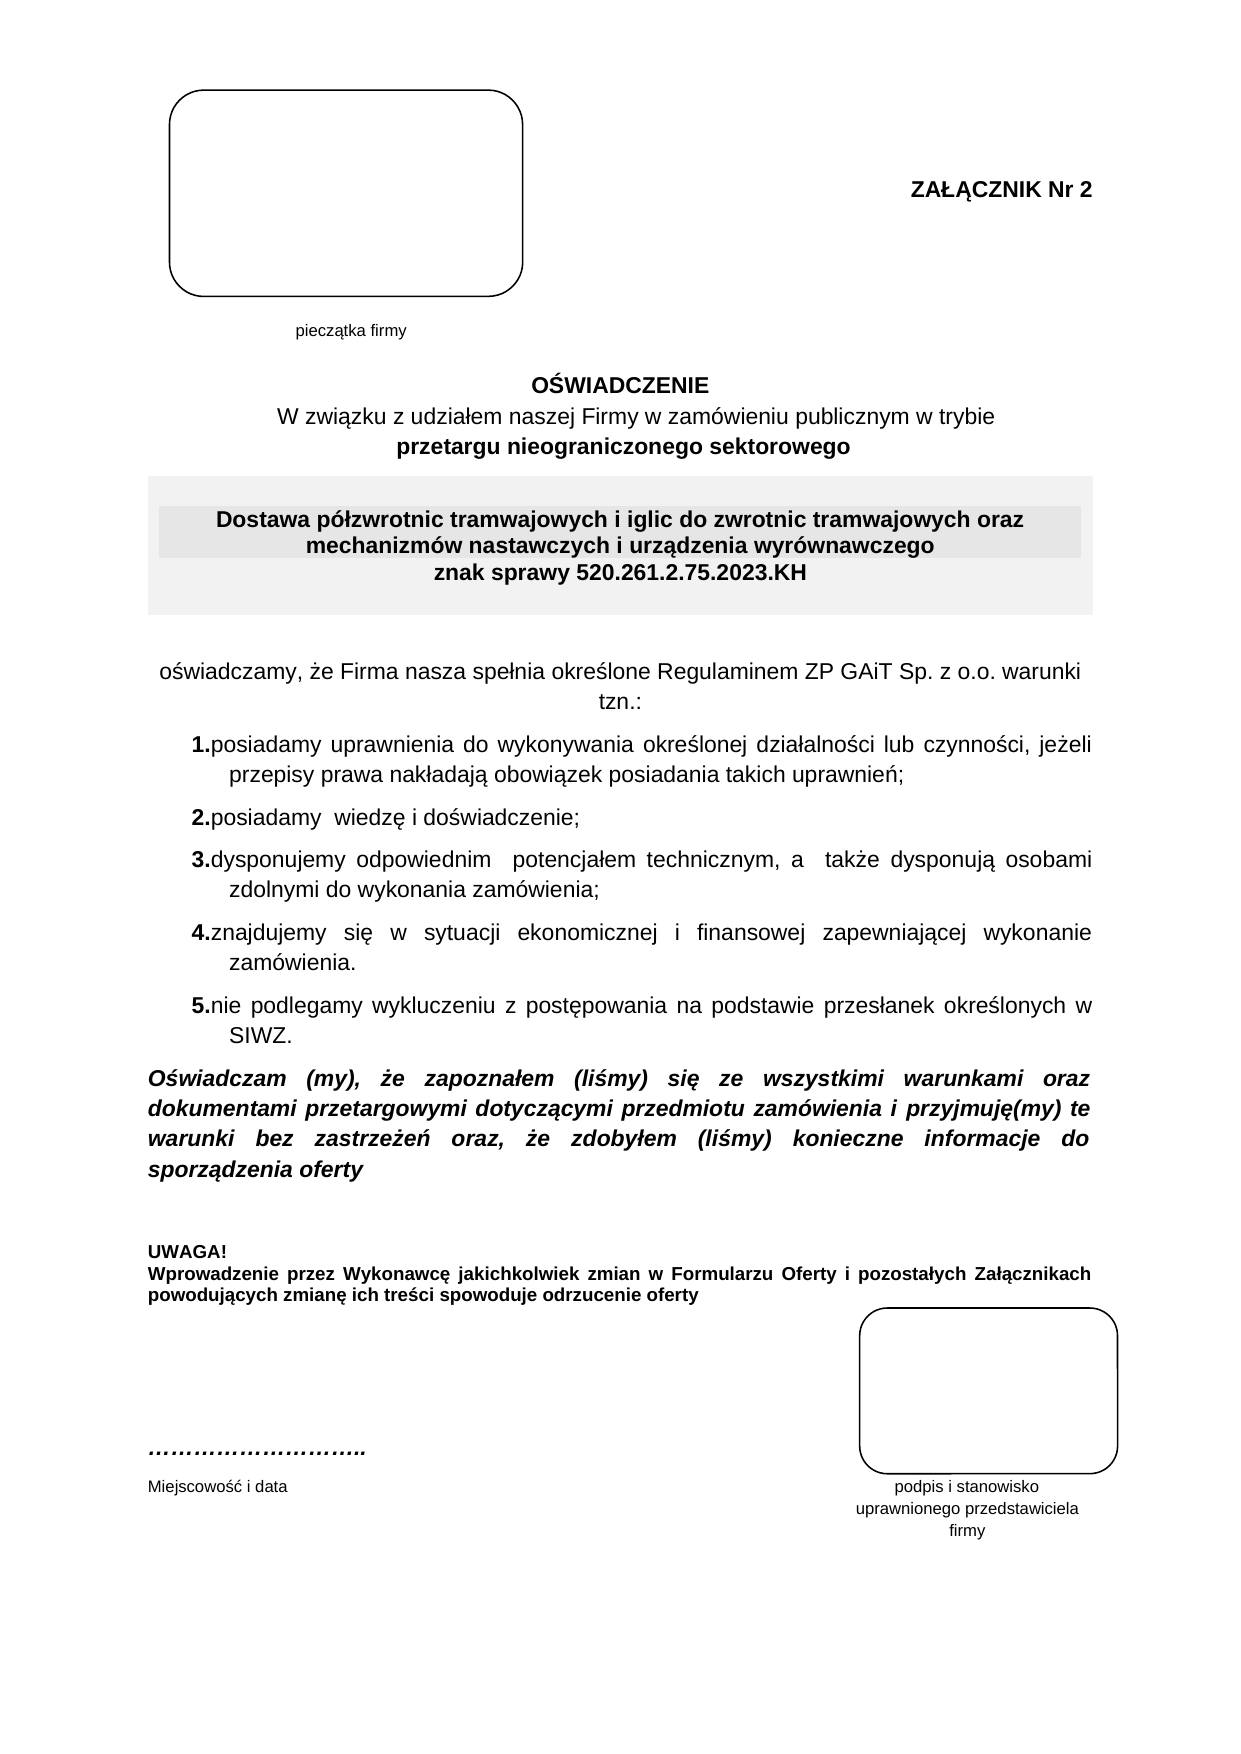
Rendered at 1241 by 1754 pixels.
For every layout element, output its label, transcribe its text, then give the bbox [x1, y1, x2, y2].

text przetargu nieograniczonego sektorowego [148, 433, 1093, 459]
list posiadamy wiedzę i doświadczenie; [191, 803, 1093, 830]
list znajdujemy się w sytuacji ekonomicznej i finansowej zapewniającej wykonanie zamówienia. [191, 919, 1093, 976]
text UWAGA! [148, 1241, 370, 1263]
text uprawnionego przedstawiciela firmy [842, 1498, 1093, 1540]
text ……………………….. [148, 1434, 862, 1460]
list posiadamy uprawnienia do wykonywania określonej działalności lub czynności, jeżeli przepisy prawa nakładają obowiązek posiadania takich uprawnień; [191, 731, 1093, 787]
list dysponujemy odpowiednim potencjałem technicznym, a także dysponują osobami zdolnymi do wykonania zamówienia; [191, 846, 1093, 903]
text Miejscowość i data podpis i stanowisko [148, 1477, 1093, 1496]
text OŚWIADCZENIE [148, 372, 1093, 399]
table_header Dostawa półzwrotnic tramwajowych i iglic do zwrotnic tramwajowych oraz mechanizmów nastawczych i urządzenia wyrównawczego znak sprawy 520.261.2.75.2023.KH [148, 476, 1093, 615]
text oświadczamy, że Firma nasza spełnia określone Regulaminem ZP GAiT Sp. z o.o. warunki tzn.: [148, 658, 1093, 714]
list ZAŁĄCZNIK Nr 2 [524, 176, 1093, 203]
text pieczątka firmy [221, 321, 1093, 340]
text Wprowadzenie przez Wykonawcę jakichkolwiek zmian w Formularzu Oferty i pozostałych Załącznikach powodujących zmianę ich treści spowoduje odrzucenie oferty [148, 1263, 1093, 1306]
text W związku z udziałem naszej Firmy w zamówieniu publicznym w trybie [148, 403, 1093, 429]
list nie podlegamy wykluczeniu z postępowania na podstawie przesłanek określonych w SIWZ. [191, 992, 1093, 1049]
text Oświadczam (my), że zapoznałem (liśmy) się ze wszystkimi warunkami oraz dokumentami przetargowymi dotyczącymi przedmiotu zamówienia i przyjmuję(my) te warunki bez zastrzeżeń oraz, że zdobyłem (liśmy) konieczne informacje do sporządzenia oferty [148, 1065, 1093, 1182]
